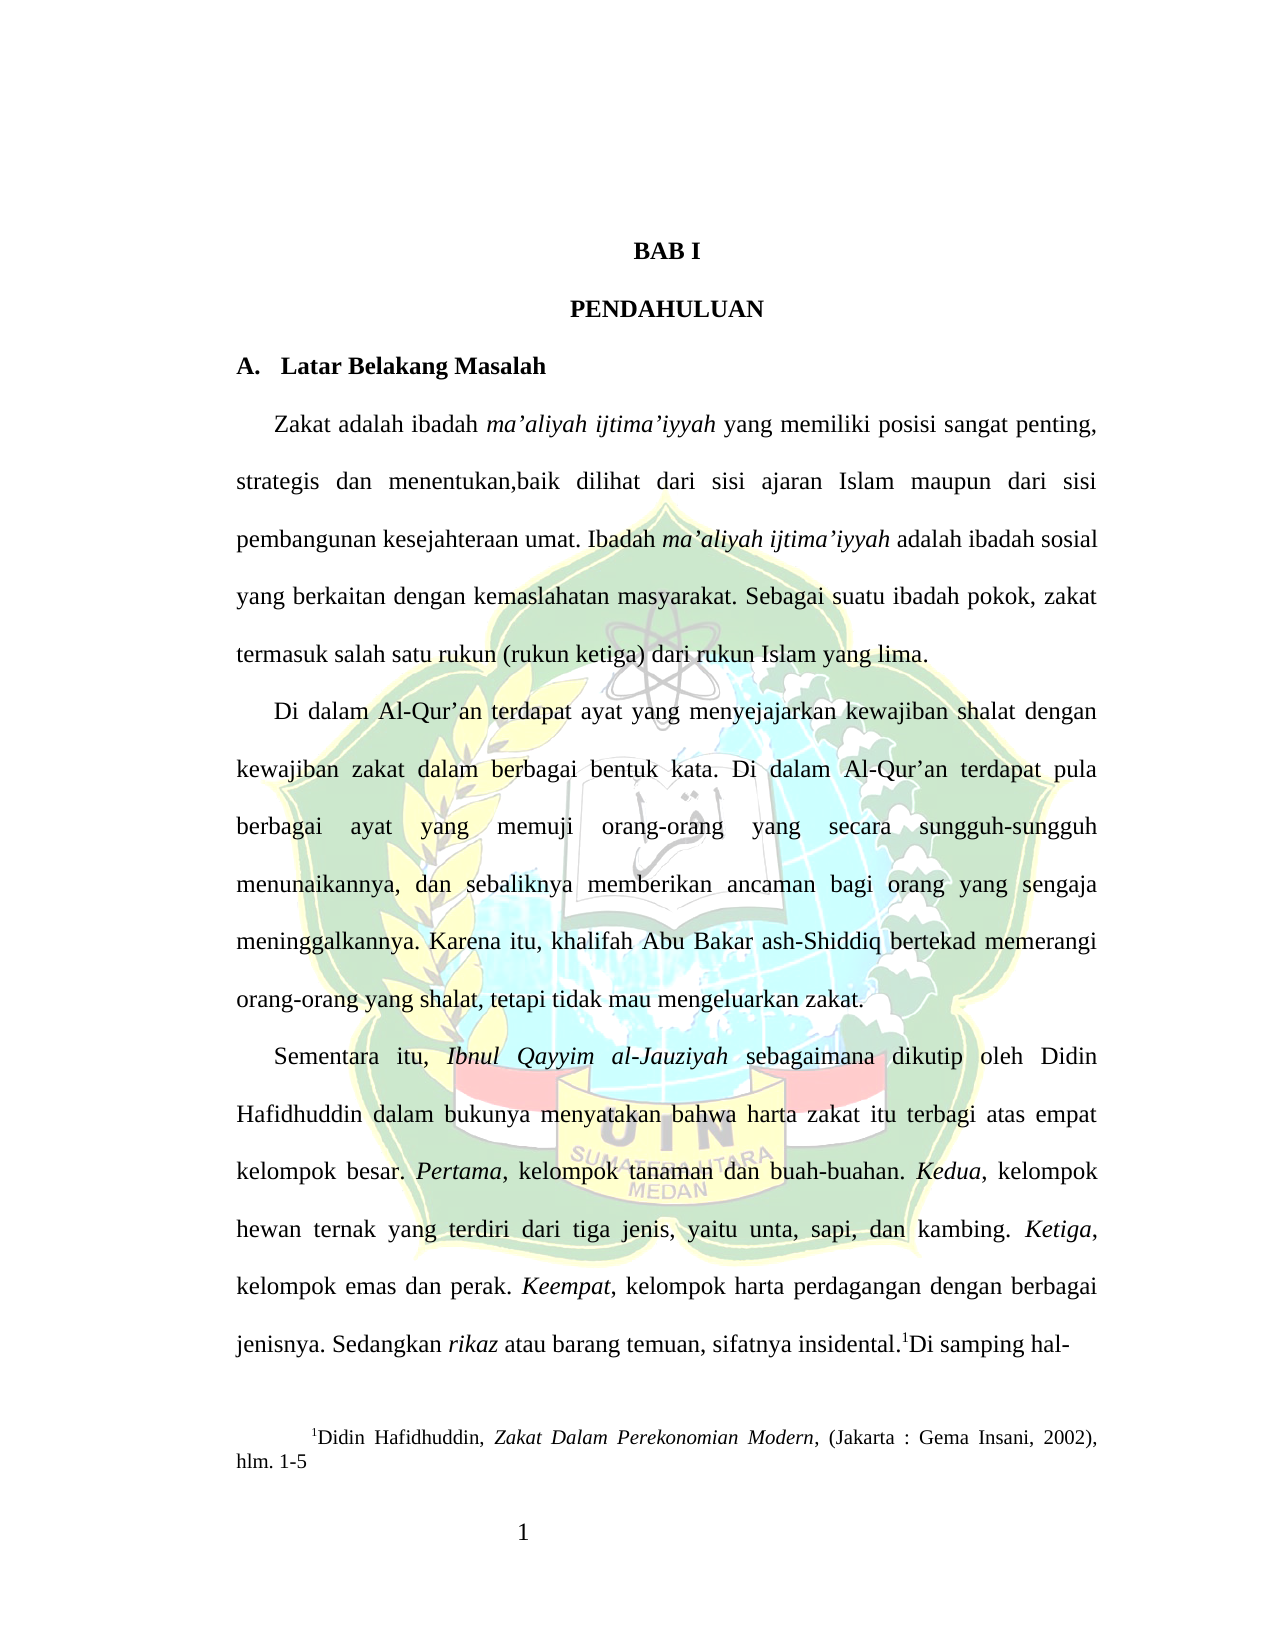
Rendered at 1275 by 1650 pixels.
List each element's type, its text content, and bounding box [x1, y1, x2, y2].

text Sementara itu, Ibnul Qayyim al-Jauziyah sebagaimana dikutip oleh Didin Hafidhuddin dalam bukunya menyatakan bahwa harta zakat itu terbagi atas empat kelompok besar. Pertama, kelompok tanaman dan buah-buahan. Kedua, kelompok hewan ternak yang terdiri dari tiga jenis, yaitu unta, sapi, dan kambing. Ketiga, kelompok emas dan perak. Keempat, kelompok harta perdagangan dengan berbagai jenisnya. Sedangkan rikaz atau barang temuan, sifatnya insidental.Di samping hal- [236, 1041, 1098, 1357]
text BAB I [236, 236, 1098, 265]
text Di dalam Al-Qur’an terdapat ayat yang menyejajarkan kewajiban shalat dengan kewajiban zakat dalam berbagai bentuk kata. Di dalam Al-Qur’an terdapat pula berbagai ayat yang memuji orang-orang yang secara sungguh-sungguh menunaikannya, dan sebaliknya memberikan ancaman bagi orang yang sengaja meninggalkannya. Karena itu, khalifah Abu Bakar ash-Shiddiq bertekad memerangi orang-orang yang shalat, tetapi tidak mau mengeluarkan zakat. [236, 696, 1098, 1012]
text Zakat adalah ibadah ma’aliyah ijtima’iyyah yang memiliki posisi sangat penting, strategis dan menentukan,baik dilihat dari sisi ajaran Islam maupun dari sisi pembangunan kesejahteraan umat. Ibadah ma’aliyah ijtima’iyyah adalah ibadah sosial yang berkaitan dengan kemaslahatan masyarakat. Sebagai suatu ibadah pokok, zakat termasuk salah satu rukun (rukun ketiga) dari rukun Islam yang lima. [236, 409, 1098, 667]
text PENDAHULUAN [236, 294, 1098, 322]
text A. Latar Belakang Masalah [236, 351, 1098, 380]
